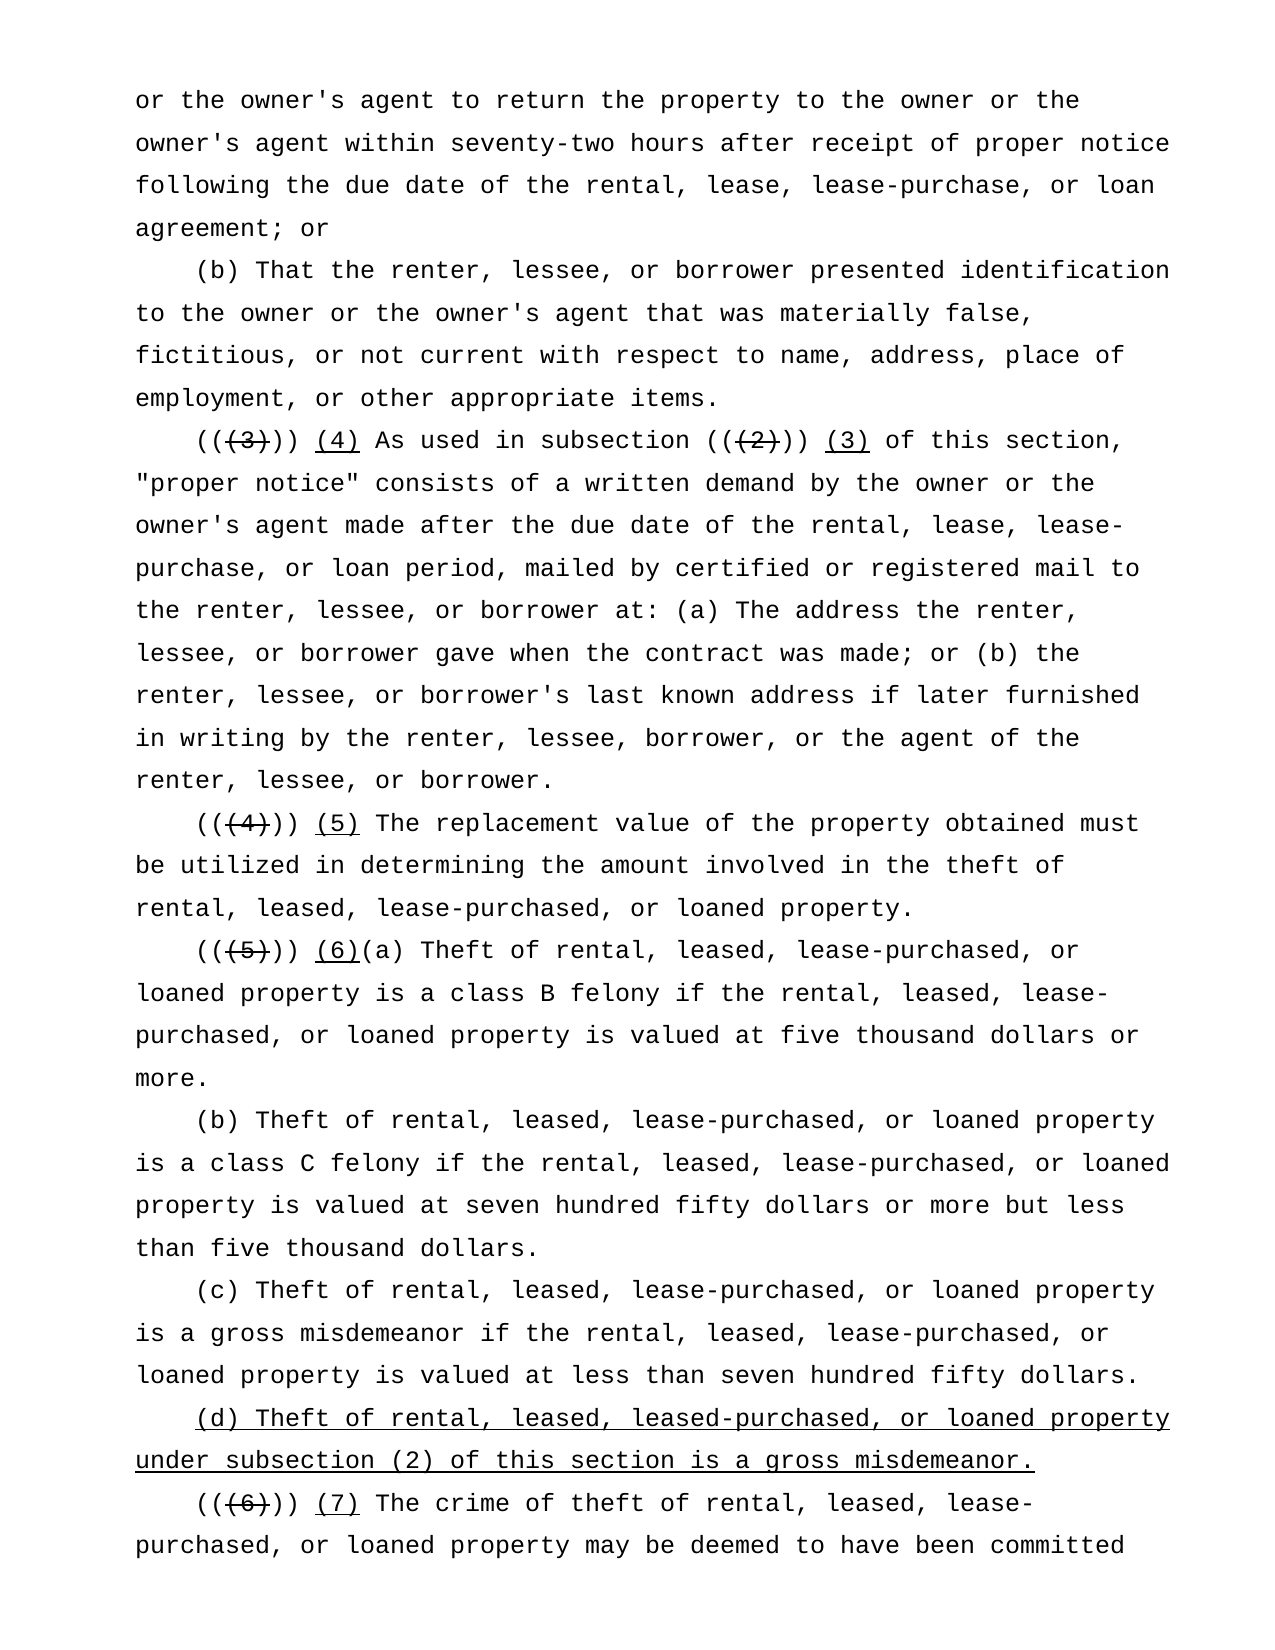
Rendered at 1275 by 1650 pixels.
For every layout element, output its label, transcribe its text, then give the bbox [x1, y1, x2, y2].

text (((5))) (6)(a) Theft of rental, leased, lease-purchased, or loaned property is a class B felony if the rental, leased, lease-purchased, or loaned property is valued at five thousand dollars or more. [135, 925, 1170, 1095]
text (((4))) (5) The replacement value of the property obtained must be utilized in determining the amount involved in the theft of rental, leased, lease-purchased, or loaned property. [135, 797, 1170, 925]
text (c) Theft of rental, leased, lease-purchased, or loaned property is a gross misdemeanor if the rental, leased, lease-purchased, or loaned property is valued at less than seven hundred fifty dollars. [135, 1265, 1170, 1392]
text (b) Theft of rental, leased, lease-purchased, or loaned property is a class C felony if the rental, leased, lease-purchased, or loaned property is valued at seven hundred fifty dollars or more but less than five thousand dollars. [135, 1095, 1170, 1265]
text (b) That the renter, lessee, or borrower presented identification to the owner or the owner's agent that was materially false, fictitious, or not current with respect to name, address, place of employment, or other appropriate items. [135, 245, 1170, 415]
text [135, 1477, 1170, 1562]
text (((3))) (4) As used in subsection (((2))) (3) of this section, "proper notice" consists of a written demand by the owner or the owner's agent made after the due date of the rental, lease, lease-purchase, or loan period, mailed by certified or registered mail to the renter, lessee, or borrower at: (a) The address the renter, lessee, or borrower gave when the contract was made; or (b) the renter, lessee, or borrower's last known address if later furnished in writing by the renter, lessee, borrower, or the agent of the renter, lessee, or borrower. [135, 415, 1170, 797]
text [135, 75, 1170, 245]
text (d) Theft of rental, leased, leased-purchased, or loaned property under subsection (2) of this section is a gross misdemeanor. [135, 1392, 1170, 1477]
